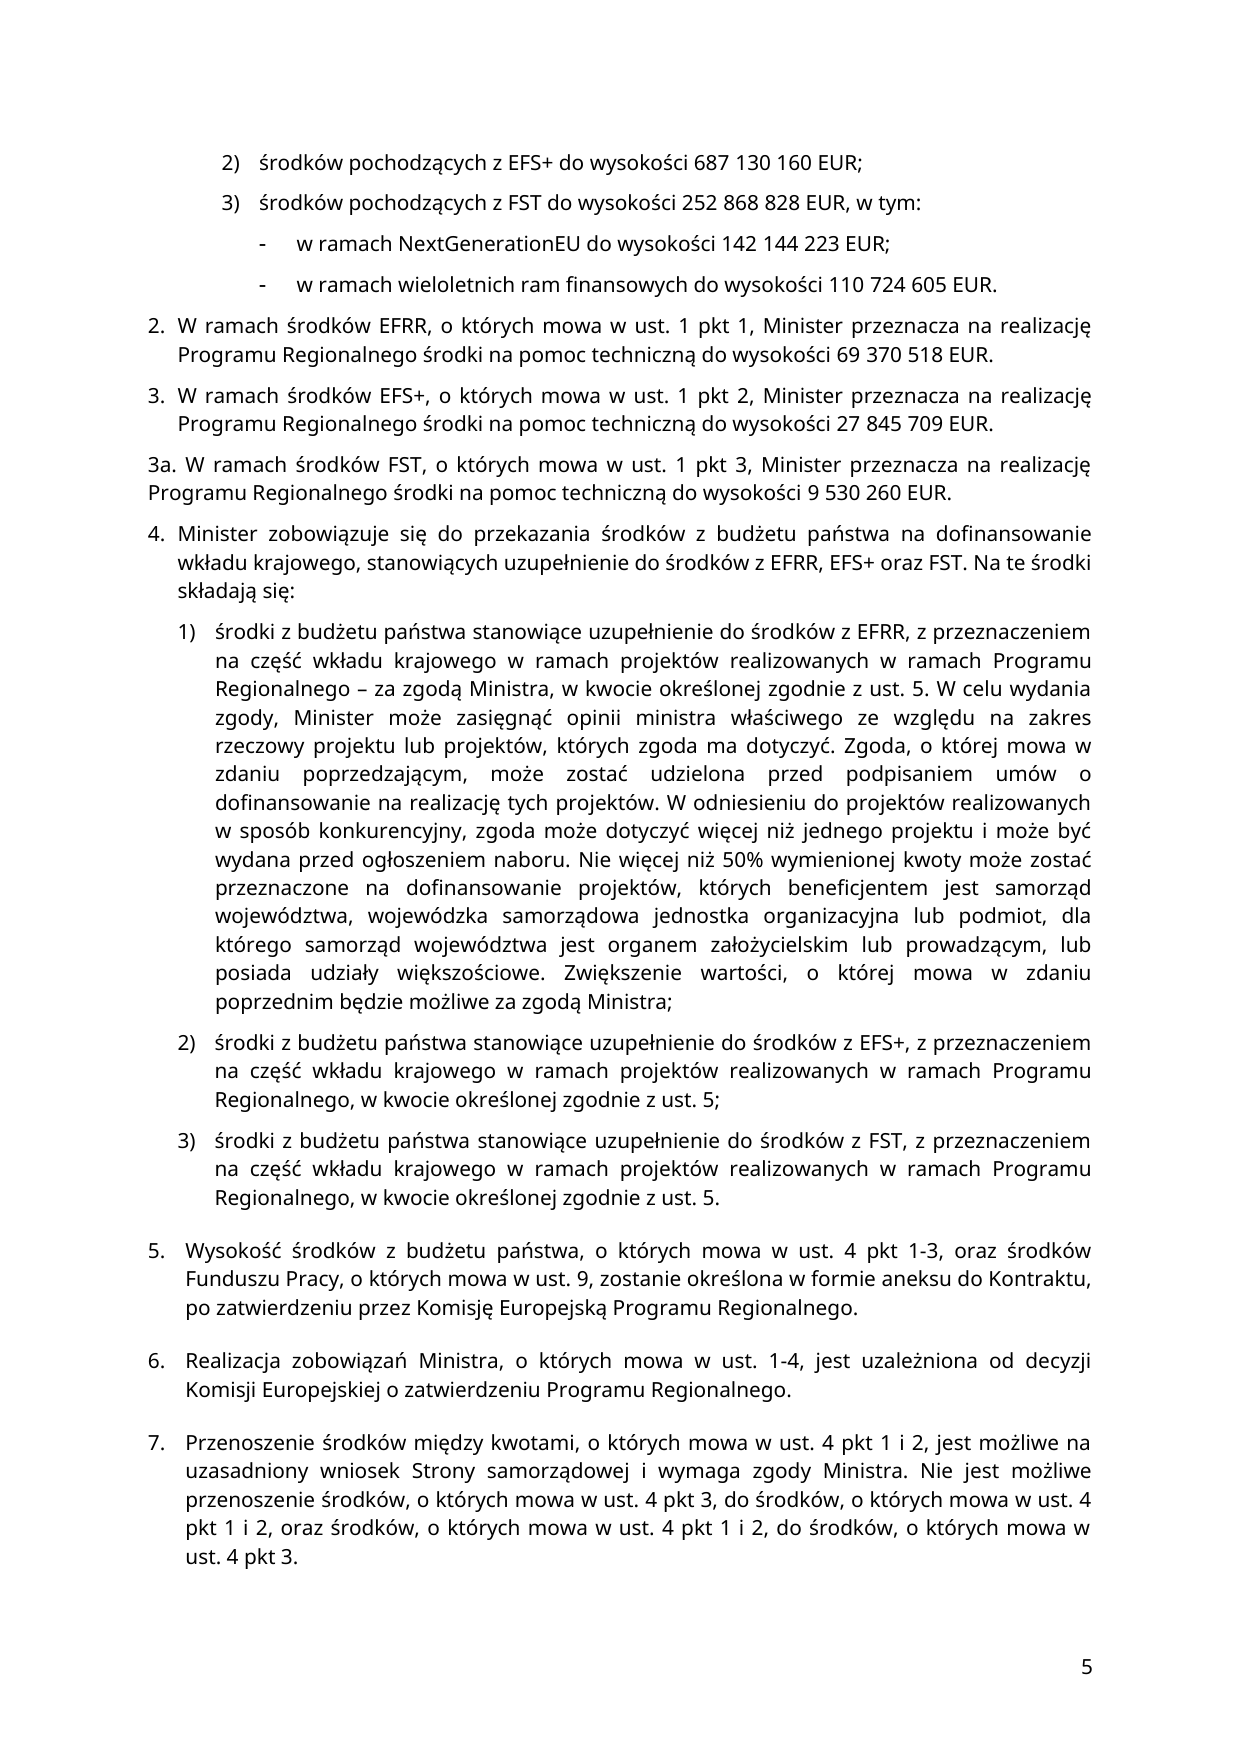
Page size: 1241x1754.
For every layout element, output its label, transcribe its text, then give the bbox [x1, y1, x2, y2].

list W ramach środków EFS+, o których mowa w ust. 1 pkt 2, Minister przeznacza na realizację Programu Regionalnego środki na pomoc techniczną do wysokości 27 845 709 EUR. [148, 381, 1093, 438]
list środków pochodzących z EFS+ do wysokości 687 130 160 EUR; [221, 148, 1093, 176]
list w ramach NextGenerationEU do wysokości 142 144 223 EUR; [259, 229, 1093, 258]
text 3a. W ramach środków FST, o których mowa w ust. 1 pkt 3, Minister przeznacza na realizację Programu Regionalnego środki na pomoc techniczną do wysokości 9 530 260 EUR. [148, 450, 1093, 507]
list środki z budżetu państwa stanowiące uzupełnienie do środków z EFS+, z przeznaczeniem na część wkładu krajowego w ramach projektów realizowanych w ramach Programu Regionalnego, w kwocie określonej zgodnie z ust. 5; [177, 1028, 1093, 1113]
list Minister zobowiązuje się do przekazania środków z budżetu państwa na dofinansowanie wkładu krajowego, stanowiących uzupełnienie do środków z EFRR, EFS+ oraz FST. Na te środki składają się: [148, 519, 1093, 605]
list środki z budżetu państwa stanowiące uzupełnienie do środków z FST, z przeznaczeniem na część wkładu krajowego w ramach projektów realizowanych w ramach Programu Regionalnego, w kwocie określonej zgodnie z ust. 5. [177, 1126, 1093, 1211]
list Wysokość środków z budżetu państwa, o których mowa w ust. 4 pkt 1-3, oraz środków Funduszu Pracy, o których mowa w ust. 9, zostanie określona w formie aneksu do Kontraktu, po zatwierdzeniu przez Komisję Europejską Programu Regionalnego. [148, 1236, 1093, 1321]
list środków pochodzących z FST do wysokości 252 868 828 EUR, w tym: [221, 188, 1093, 217]
list Realizacja zobowiązań Ministra, o których mowa w ust. 1-4, jest uzależniona od decyzji Komisji Europejskiej o zatwierdzeniu Programu Regionalnego. [148, 1346, 1093, 1403]
list W ramach środków EFRR, o których mowa w ust. 1 pkt 1, Minister przeznacza na realizację Programu Regionalnego środki na pomoc techniczną do wysokości 69 370 518 EUR. [148, 311, 1093, 368]
list w ramach wieloletnich ram finansowych do wysokości 110 724 605 EUR. [259, 270, 1093, 299]
list środki z budżetu państwa stanowiące uzupełnienie do środków z EFRR, z przeznaczeniem na część wkładu krajowego w ramach projektów realizowanych w ramach Programu Regionalnego – za zgodą Ministra, w kwocie określonej zgodnie z ust. 5. W celu wydania zgody, Minister może zasięgnąć opinii ministra właściwego ze względu na zakres rzeczowy projektu lub projektów, których zgoda ma dotyczyć. Zgoda, o której mowa w zdaniu poprzedzającym, może zostać udzielona przed podpisaniem umów o dofinansowanie na realizację tych projektów. W odniesieniu do projektów realizowanych w sposób konkurencyjny, zgoda może dotyczyć więcej niż jednego projektu i może być wydana przed ogłoszeniem naboru. Nie więcej niż 50% wymienionej kwoty może zostać przeznaczone na dofinansowanie projektów, których beneficjentem jest samorząd województwa, wojewódzka samorządowa jednostka organizacyjna lub podmiot, dla którego samorząd województwa jest organem założycielskim lub prowadzącym, lub posiada udziały większościowe. Zwiększenie wartości, o której mowa w zdaniu poprzednim będzie możliwe za zgodą Ministra; [177, 617, 1093, 1015]
list Przenoszenie środków między kwotami, o których mowa w ust. 4 pkt 1 i 2, jest możliwe na uzasadniony wniosek Strony samorządowej i wymaga zgody Ministra. Nie jest możliwe przenoszenie środków, o których mowa w ust. 4 pkt 3, do środków, o których mowa w ust. 4 pkt 1 i 2, oraz środków, o których mowa w ust. 4 pkt 1 i 2, do środków, o których mowa w ust. 4 pkt 3. [148, 1428, 1093, 1570]
